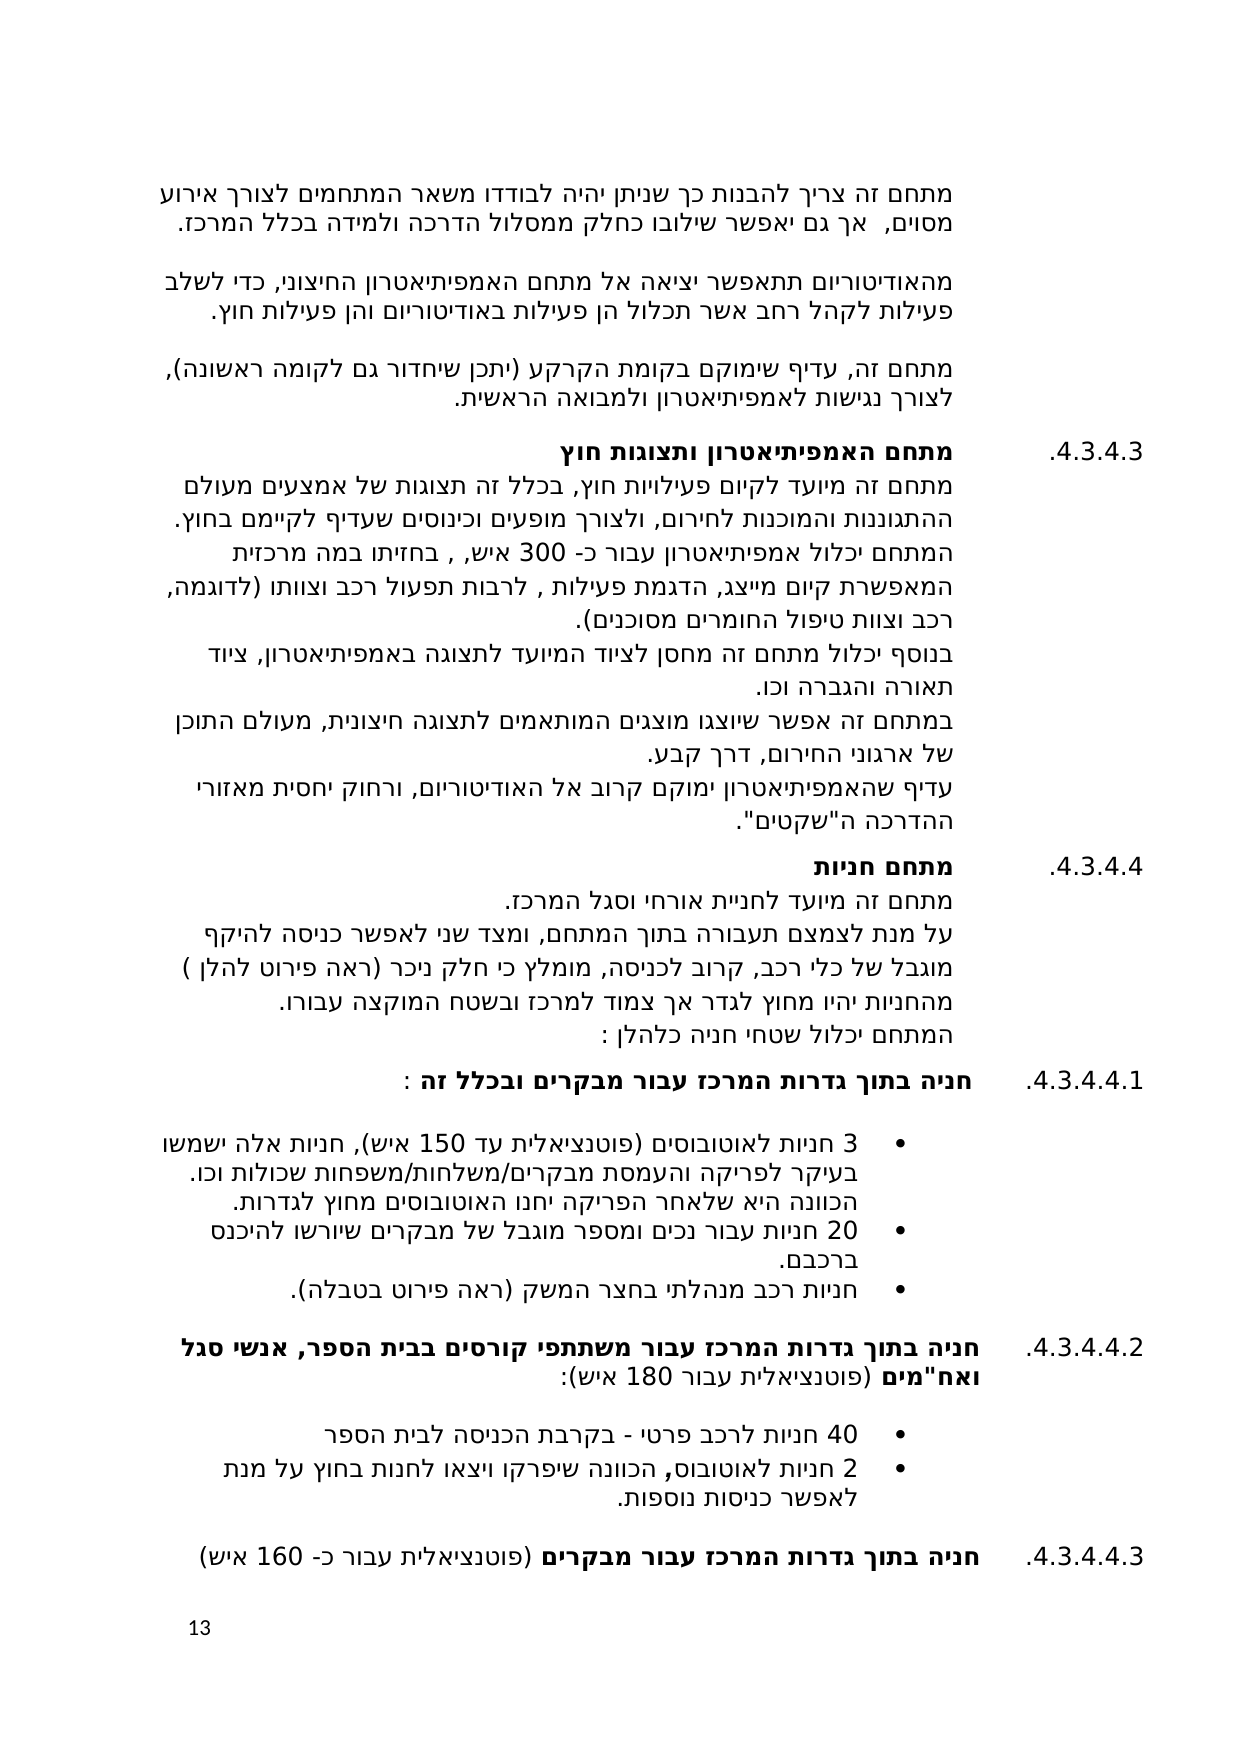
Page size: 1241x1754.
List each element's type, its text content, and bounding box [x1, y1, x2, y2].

subtitle מתחם האמפיתיאטרון ותצוגות חוץ מתחם זה מיועד לקיום פעילויות חוץ, בכלל זה תצוגות של אמצעים מעולם ההתגוננות והמוכנות לחירום, ולצורך מופעים וכינוסים שעדיף לקיימם בחוץ. המתחם יכלול אמפיתיאטרון עבור כ- 300 איש, , בחזיתו במה מרכזית המאפשרת קיום מייצג, הדגמת פעילות , לרבות תפעול רכב וצוותו (לדוגמה, רכב וצוות טיפול החומרים מסוכנים). בנוסף יכלול מתחם זה מחסן לציוד המיועד לתצוגה באמפיתיאטרון, ציוד תאורה והגברה וכו. במתחם זה אפשר שיוצגו מוצגים המותאמים לתצוגה חיצונית, מעולם התוכן של ארגוני החירום, דרך קבע. עדיף שהאמפיתיאטרון ימוקם קרוב אל האודיטוריום, ורחוק יחסית מאזורי ההדרכה ה"שקטים". [143, 437, 1048, 836]
subtitle חניה בתוך גדרות המרכז עבור מבקרים ובכלל זה : [143, 1066, 1025, 1095]
subtitle 20 חניות עבור נכים ומספר מוגבל של מבקרים שיורשו להיכנס ברכבם. [143, 1216, 896, 1275]
subtitle חניות רכב מנהלתי בחצר המשק (ראה פירוט בטבלה). [143, 1275, 896, 1304]
subtitle חניה בתוך גדרות המרכז עבור משתתפי קורסים בבית הספר, אנשי סגל ואח"מים (פוטנציאלית עבור 180 איש): [143, 1333, 1025, 1391]
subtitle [143, 150, 1048, 412]
subtitle חניה בתוך גדרות המרכז עבור מבקרים (פוטנציאלית עבור כ- 160 איש) [143, 1542, 1025, 1571]
subtitle 3 חניות לאוטובוסים (פוטנציאלית עד 150 איש), חניות אלה ישמשו בעיקר לפריקה והעמסת מבקרים/משלחות/משפחות שכולות וכו. הכוונה היא שלאחר הפריקה יחנו האוטובוסים מחוץ לגדרות. [143, 1129, 896, 1216]
subtitle 40 חניות לרכב פרטי - בקרבת הכניסה לבית הספר [143, 1421, 896, 1450]
subtitle 2 חניות לאוטובוס, הכוונה שיפרקו ויצאו לחנות בחוץ על מנת לאפשר כניסות נוספות. [143, 1450, 896, 1512]
subtitle מתחם חניות מתחם זה מיועד לחניית אורחי וסגל המרכז. על מנת לצמצם תעבורה בתוך המתחם, ומצד שני לאפשר כניסה להיקף מוגבל של כלי רכב, קרוב לכניסה, מומלץ כי חלק ניכר (ראה פירוט להלן ) מהחניות יהיו מחוץ לגדר אך צמוד למרכז ובשטח המוקצה עבורו. המתחם יכלול שטחי חניה כלהלן : [143, 852, 1048, 1049]
